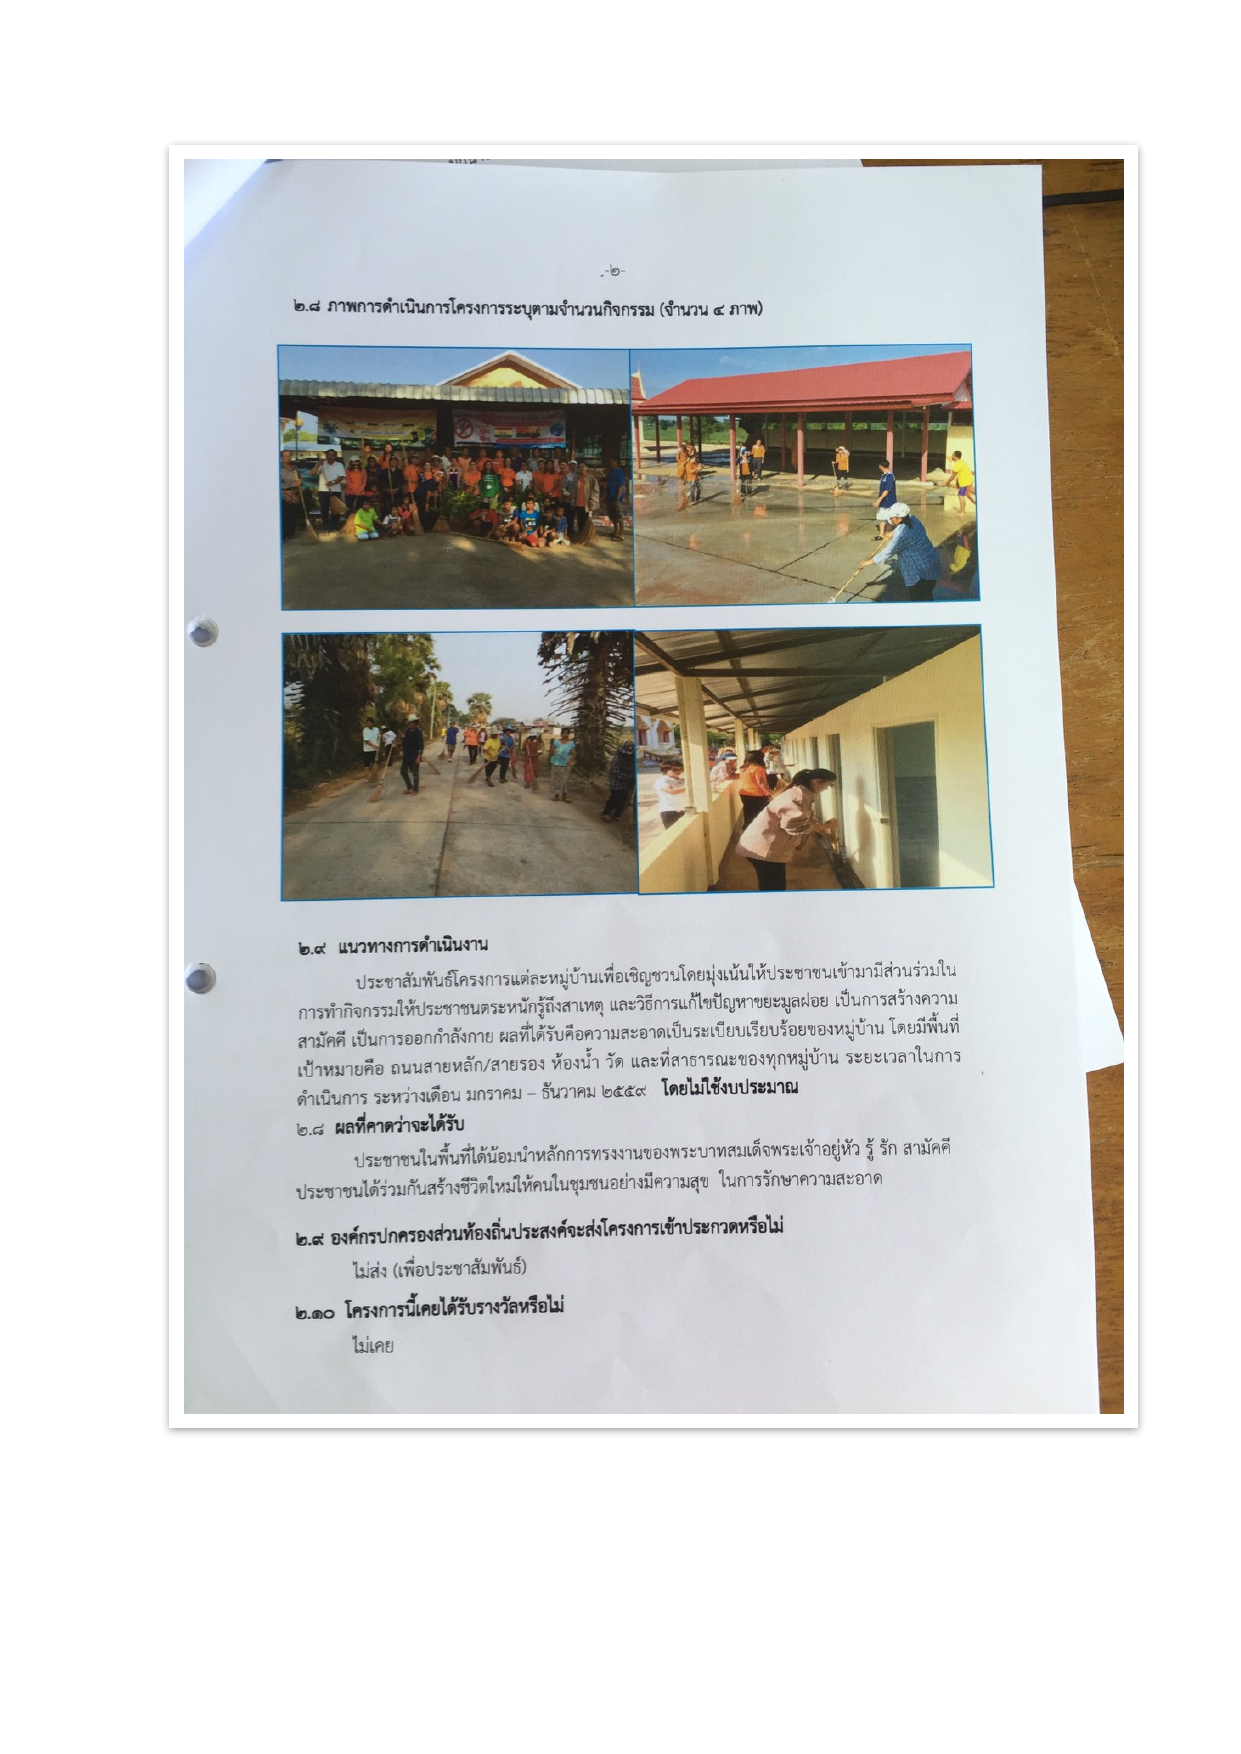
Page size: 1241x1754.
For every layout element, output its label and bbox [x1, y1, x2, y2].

picture [184, 159, 1124, 1414]
